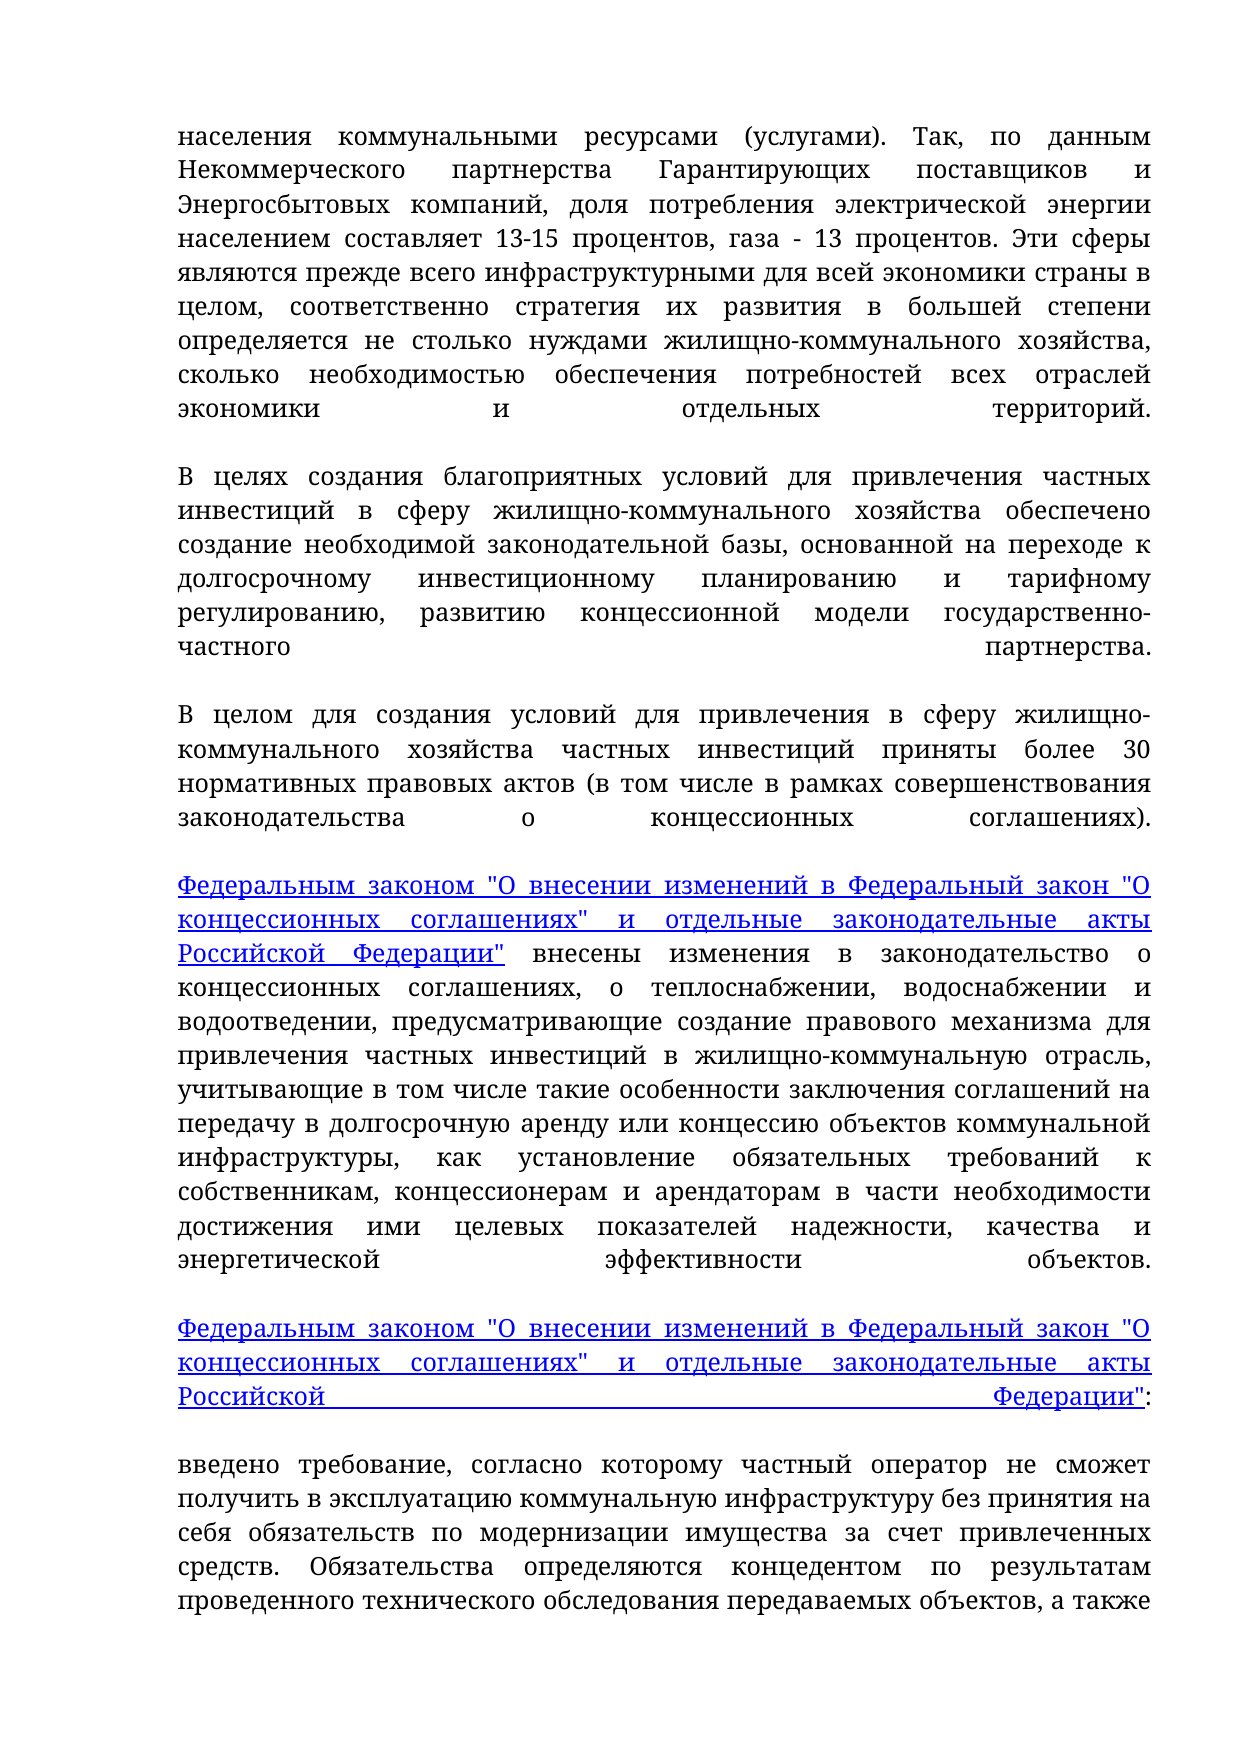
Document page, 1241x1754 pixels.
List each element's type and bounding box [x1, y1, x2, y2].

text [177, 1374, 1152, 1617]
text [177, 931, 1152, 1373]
text [177, 118, 1152, 930]
